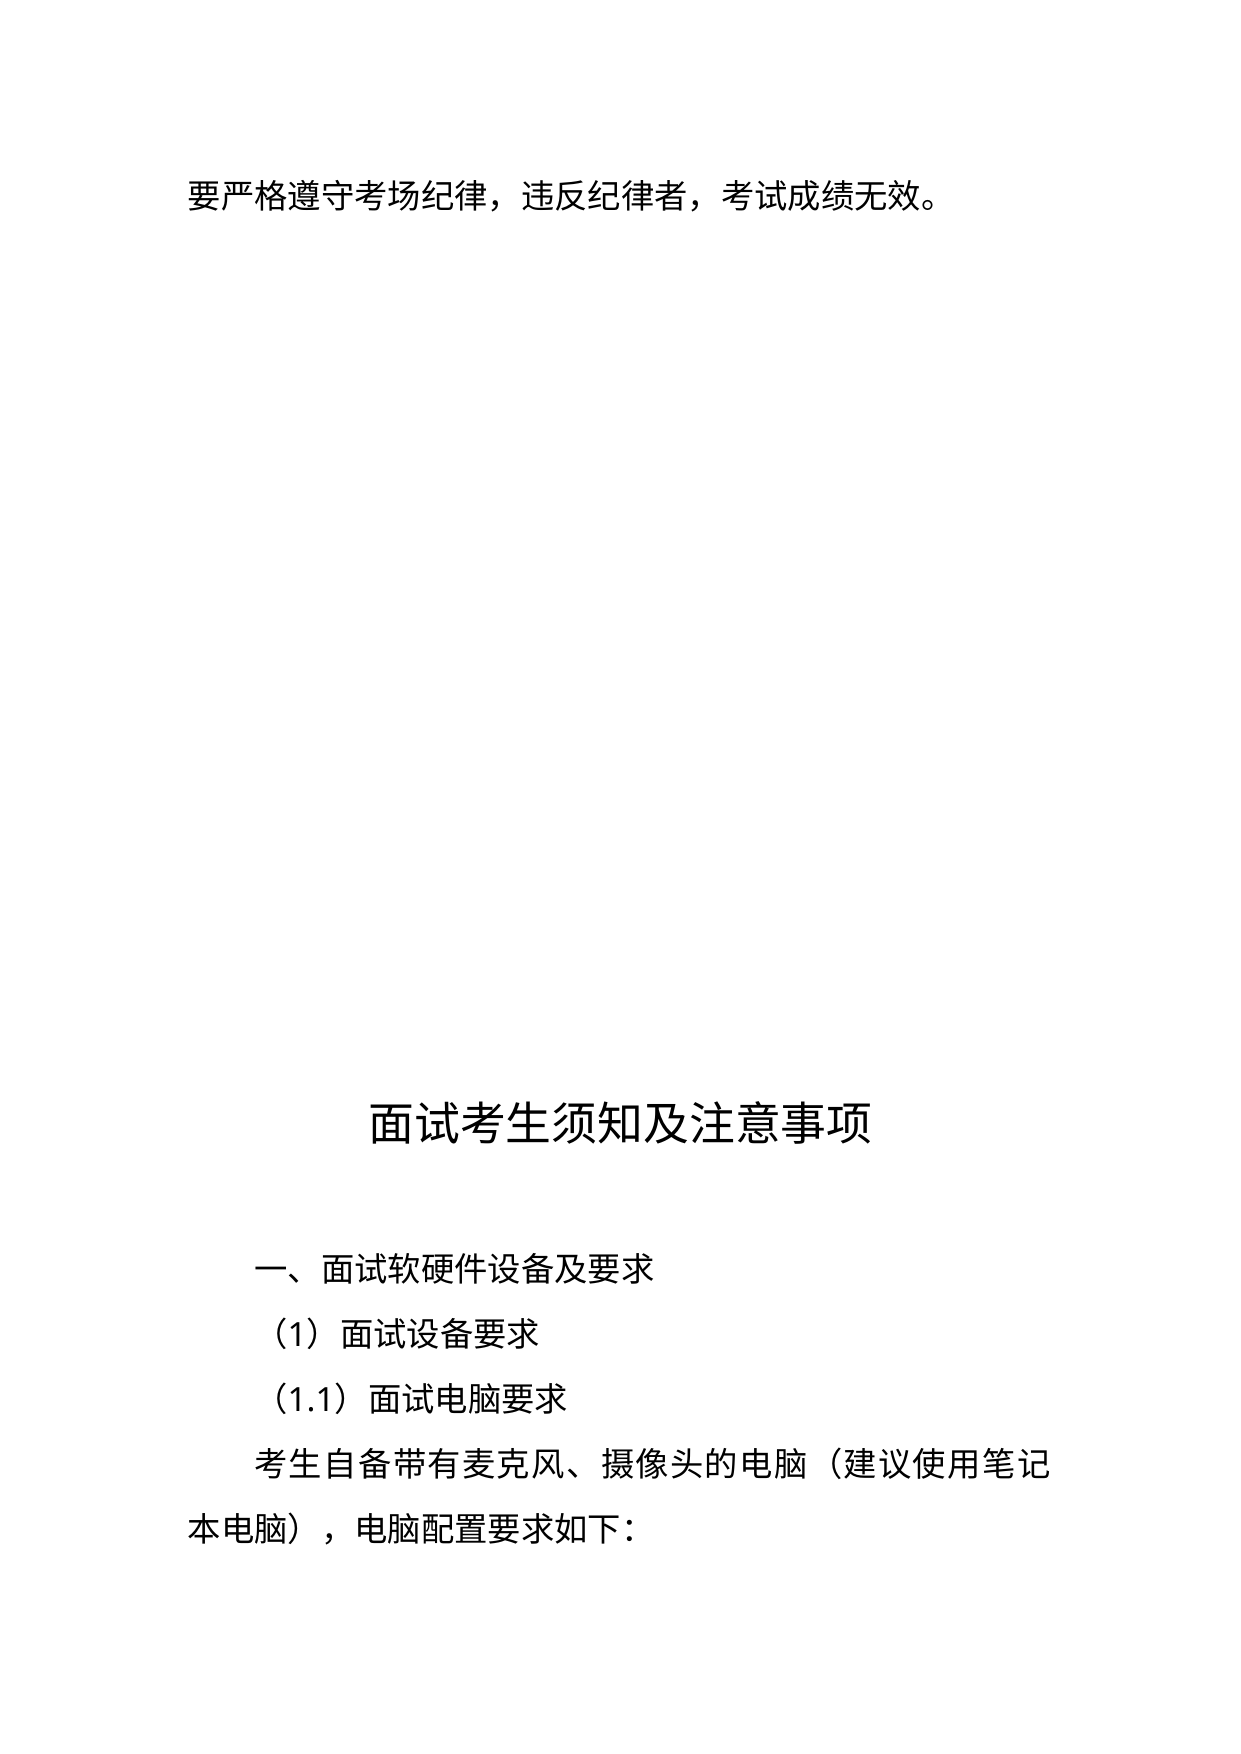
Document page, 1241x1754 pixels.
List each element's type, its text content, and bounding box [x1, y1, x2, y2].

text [187, 162, 1053, 227]
text 面试考生须知及注意事项 [187, 1072, 1053, 1169]
text 一、面试软硬件设备及要求 [187, 1234, 1053, 1299]
text （1.1）面试电脑要求 [187, 1364, 1053, 1429]
text （1）面试设备要求 [187, 1299, 1053, 1364]
text 考生自备带有麦克风、摄像头的电脑（建议使用笔记本电脑），电脑配置要求如下： [187, 1429, 1053, 1559]
